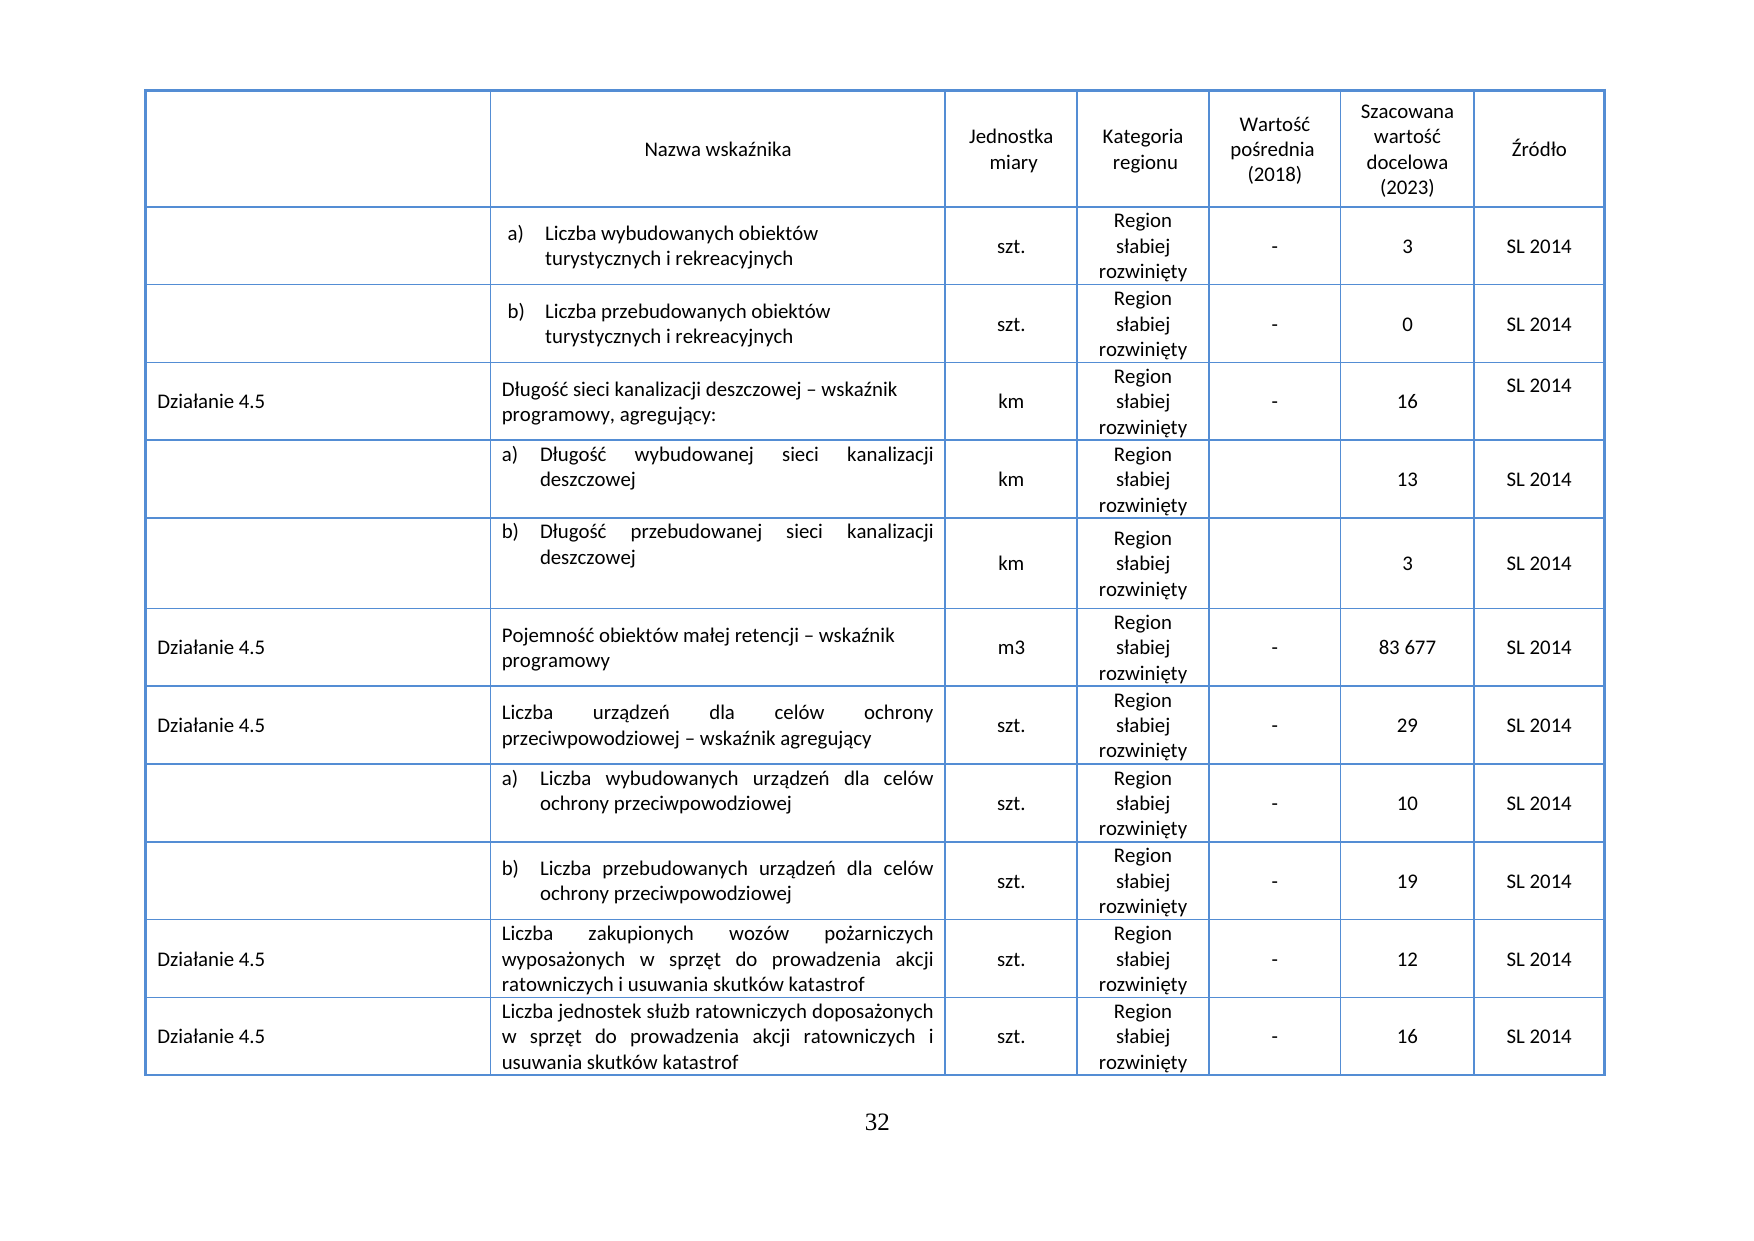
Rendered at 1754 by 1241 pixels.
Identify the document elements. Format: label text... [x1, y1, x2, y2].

table_cell SL 2014 [1475, 285, 1603, 362]
table_cell Region słabiej rozwinięty [1078, 519, 1208, 607]
table_cell Region słabiej rozwinięty [1078, 998, 1208, 1074]
table_cell - [1210, 208, 1340, 284]
table_cell - [1210, 609, 1340, 685]
table_header Szacowana wartość docelowa (2023) [1341, 92, 1473, 206]
table_cell 29 [1341, 687, 1473, 763]
table_cell szt. [946, 765, 1076, 841]
table_cell Liczba zakupionych wozów pożarniczych wyposażonych w sprzęt do prowadzenia akcji ratowniczych i usuwania skutków katastrof [491, 920, 944, 997]
table_cell - [1210, 765, 1340, 841]
table_cell SL 2014 [1475, 843, 1603, 919]
table_cell km [946, 441, 1076, 517]
table_header Jednostka miary [946, 92, 1076, 206]
table_cell Region słabiej rozwinięty [1078, 920, 1208, 997]
table_cell 0 [1341, 285, 1473, 362]
table_header Wartość pośrednia (2018) [1210, 92, 1340, 206]
table_cell szt. [946, 687, 1076, 763]
table_cell Długość sieci kanalizacji deszczowej – wskaźnik programowy, agregujący: [491, 363, 944, 439]
table_cell Działanie 4.5 [147, 609, 490, 685]
table_cell Pojemność obiektów małej retencji – wskaźnik programowy [491, 609, 944, 685]
table_header [147, 92, 490, 206]
table_cell SL 2014 [1475, 208, 1603, 284]
table_cell szt. [946, 285, 1076, 362]
table_cell 10 [1341, 765, 1473, 841]
table_cell [147, 519, 490, 607]
table_cell SL 2014 [1475, 441, 1603, 517]
table_cell Region słabiej rozwinięty [1078, 441, 1208, 517]
table_cell Długość przebudowanej sieci kanalizacji deszczowej [491, 519, 944, 607]
table_cell SL 2014 [1475, 920, 1603, 997]
table_cell 19 [1341, 843, 1473, 919]
table_cell szt. [946, 998, 1076, 1074]
table_cell Region słabiej rozwinięty [1078, 765, 1208, 841]
table_cell Działanie 4.5 [147, 687, 490, 763]
table_cell szt. [946, 208, 1076, 284]
table_cell 3 [1341, 519, 1473, 607]
table_cell SL 2014 [1475, 609, 1603, 685]
table_cell szt. [946, 843, 1076, 919]
table_cell [1210, 441, 1340, 517]
table_cell km [946, 363, 1076, 439]
table_cell SL 2014 [1475, 363, 1603, 439]
table_cell Liczba przebudowanych urządzeń dla celów ochrony przeciwpowodziowej [491, 843, 944, 919]
table_cell [147, 208, 490, 284]
table_cell Region słabiej rozwinięty [1078, 687, 1208, 763]
table_cell [1210, 519, 1340, 607]
table_cell - [1210, 843, 1340, 919]
table_cell Długość wybudowanej sieci kanalizacji deszczowej [491, 441, 944, 517]
table_cell Działanie 4.5 [147, 998, 490, 1074]
table_cell [147, 843, 490, 919]
table_cell SL 2014 [1475, 687, 1603, 763]
table_cell Liczba przebudowanych obiektów turystycznych i rekreacyjnych [491, 285, 944, 362]
table_cell SL 2014 [1475, 519, 1603, 607]
table_cell 3 [1341, 208, 1473, 284]
table_cell km [946, 519, 1076, 607]
table_cell [147, 441, 490, 517]
table_cell m3 [946, 609, 1076, 685]
table_cell Liczba wybudowanych obiektów turystycznych i rekreacyjnych [491, 208, 944, 284]
table_cell - [1210, 920, 1340, 997]
table_cell Liczba wybudowanych urządzeń dla celów ochrony przeciwpowodziowej [491, 765, 944, 841]
table_cell - [1210, 363, 1340, 439]
table_cell Region słabiej rozwinięty [1078, 843, 1208, 919]
table_header Źródło [1475, 92, 1603, 206]
table_cell SL 2014 [1475, 765, 1603, 841]
table_cell - [1210, 285, 1340, 362]
table_cell 83 677 [1341, 609, 1473, 685]
table_cell 16 [1341, 363, 1473, 439]
table_header Nazwa wskaźnika [491, 92, 944, 206]
table_cell 12 [1341, 920, 1473, 997]
table_cell szt. [946, 920, 1076, 997]
table_cell Liczba jednostek służb ratowniczych doposażonych w sprzęt do prowadzenia akcji ratowniczych i usuwania skutków katastrof [491, 998, 944, 1074]
table_cell [147, 765, 490, 841]
table_cell Region słabiej rozwinięty [1078, 609, 1208, 685]
table_cell Region słabiej rozwinięty [1078, 363, 1208, 439]
table_cell 13 [1341, 441, 1473, 517]
table_cell Działanie 4.5 [147, 363, 490, 439]
table_cell - [1210, 687, 1340, 763]
table_header Kategoria regionu [1078, 92, 1208, 206]
table_cell Region słabiej rozwinięty [1078, 208, 1208, 284]
table_cell [147, 285, 490, 362]
table_cell SL 2014 [1475, 998, 1603, 1074]
table_cell - [1210, 998, 1340, 1074]
table_cell Region słabiej rozwinięty [1078, 285, 1208, 362]
table_cell Liczba urządzeń dla celów ochrony przeciwpowodziowej – wskaźnik agregujący [491, 687, 944, 763]
table_cell Działanie 4.5 [147, 920, 490, 997]
table_cell 16 [1341, 998, 1473, 1074]
